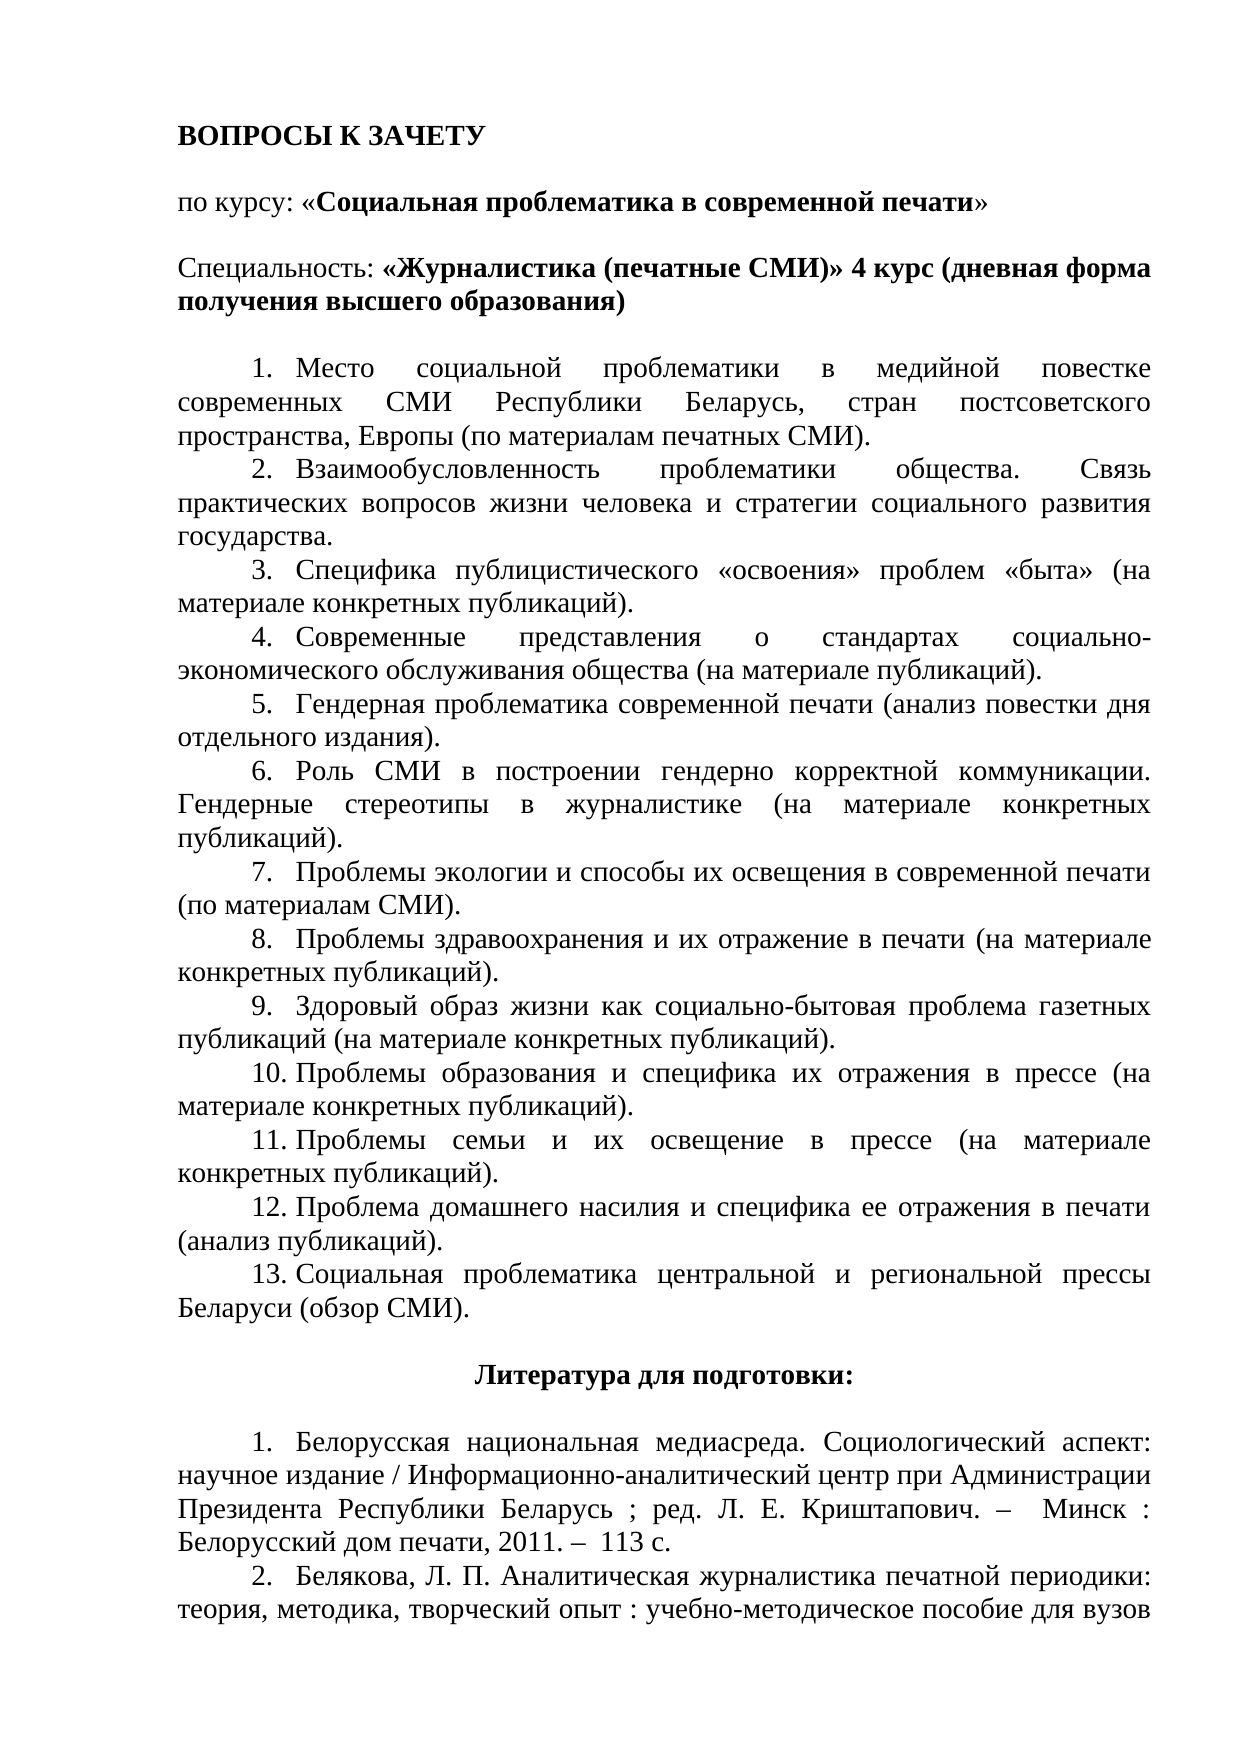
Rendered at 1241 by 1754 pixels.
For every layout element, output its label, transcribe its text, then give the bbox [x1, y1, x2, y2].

list Социальная проблематика центральной и региональной прессы Беларуси (обзор СМИ). [177, 1256, 1152, 1323]
list Проблема домашнего насилия и специфика ее отражения в печати (анализ публикаций). [177, 1189, 1152, 1256]
list Взаимообусловленность проблематики общества. Связь практических вопросов жизни человека и стратегии социального развития государства. [177, 451, 1152, 552]
list Проблемы образования и специфика их отражения в прессе (на материале конкретных публикаций). [177, 1055, 1152, 1122]
list Проблемы здравоохранения и их отражение в печати (на материале конкретных публикаций). [177, 921, 1152, 988]
list Современные представления о стандартах социально-экономического обслуживания общества (на материале публикаций). [177, 619, 1152, 686]
text ВОПРОСЫ К ЗАЧЕТУ [177, 118, 1152, 152]
list Белорусская национальная медиасреда. Социологический аспект: научное издание / Информационно-аналитический центр при Администрации Президента Республики Беларусь ; ред. Л. Е. Криштапович. – Минск : Белорусский дом печати, 2011. – 113 с. [177, 1424, 1152, 1558]
list Место социальной проблематики в медийной повестке современных СМИ Республики Беларусь, стран постсоветского пространства, Европы (по материалам печатных СМИ). [177, 351, 1152, 451]
text Специальность: «Журналистика (печатные СМИ)» 4 курс (дневная форма получения высшего образования) [177, 250, 1152, 317]
list Роль СМИ в построении гендерно корректной коммуникации. Гендерные стереотипы в журналистике (на материале конкретных публикаций). [177, 753, 1152, 854]
list Специфика публицистического «освоения» проблем «быта» (на материале конкретных публикаций). [177, 552, 1152, 619]
list Проблемы экологии и способы их освещения в современной печати (по материалам СМИ). [177, 854, 1152, 921]
list Гендерная проблематика современной печати (анализ повестки дня отдельного издания). [177, 686, 1152, 753]
text Литература для подготовки: [177, 1357, 1152, 1390]
text по курсу: «Социальная проблематика в современной печати» [177, 184, 1152, 218]
list Здоровый образ жизни как социально-бытовая проблема газетных публикаций (на материале конкретных публикаций). [177, 988, 1152, 1055]
list Проблемы семьи и их освещение в прессе (на материале конкретных публикаций). [177, 1122, 1152, 1189]
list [177, 1558, 1152, 1625]
